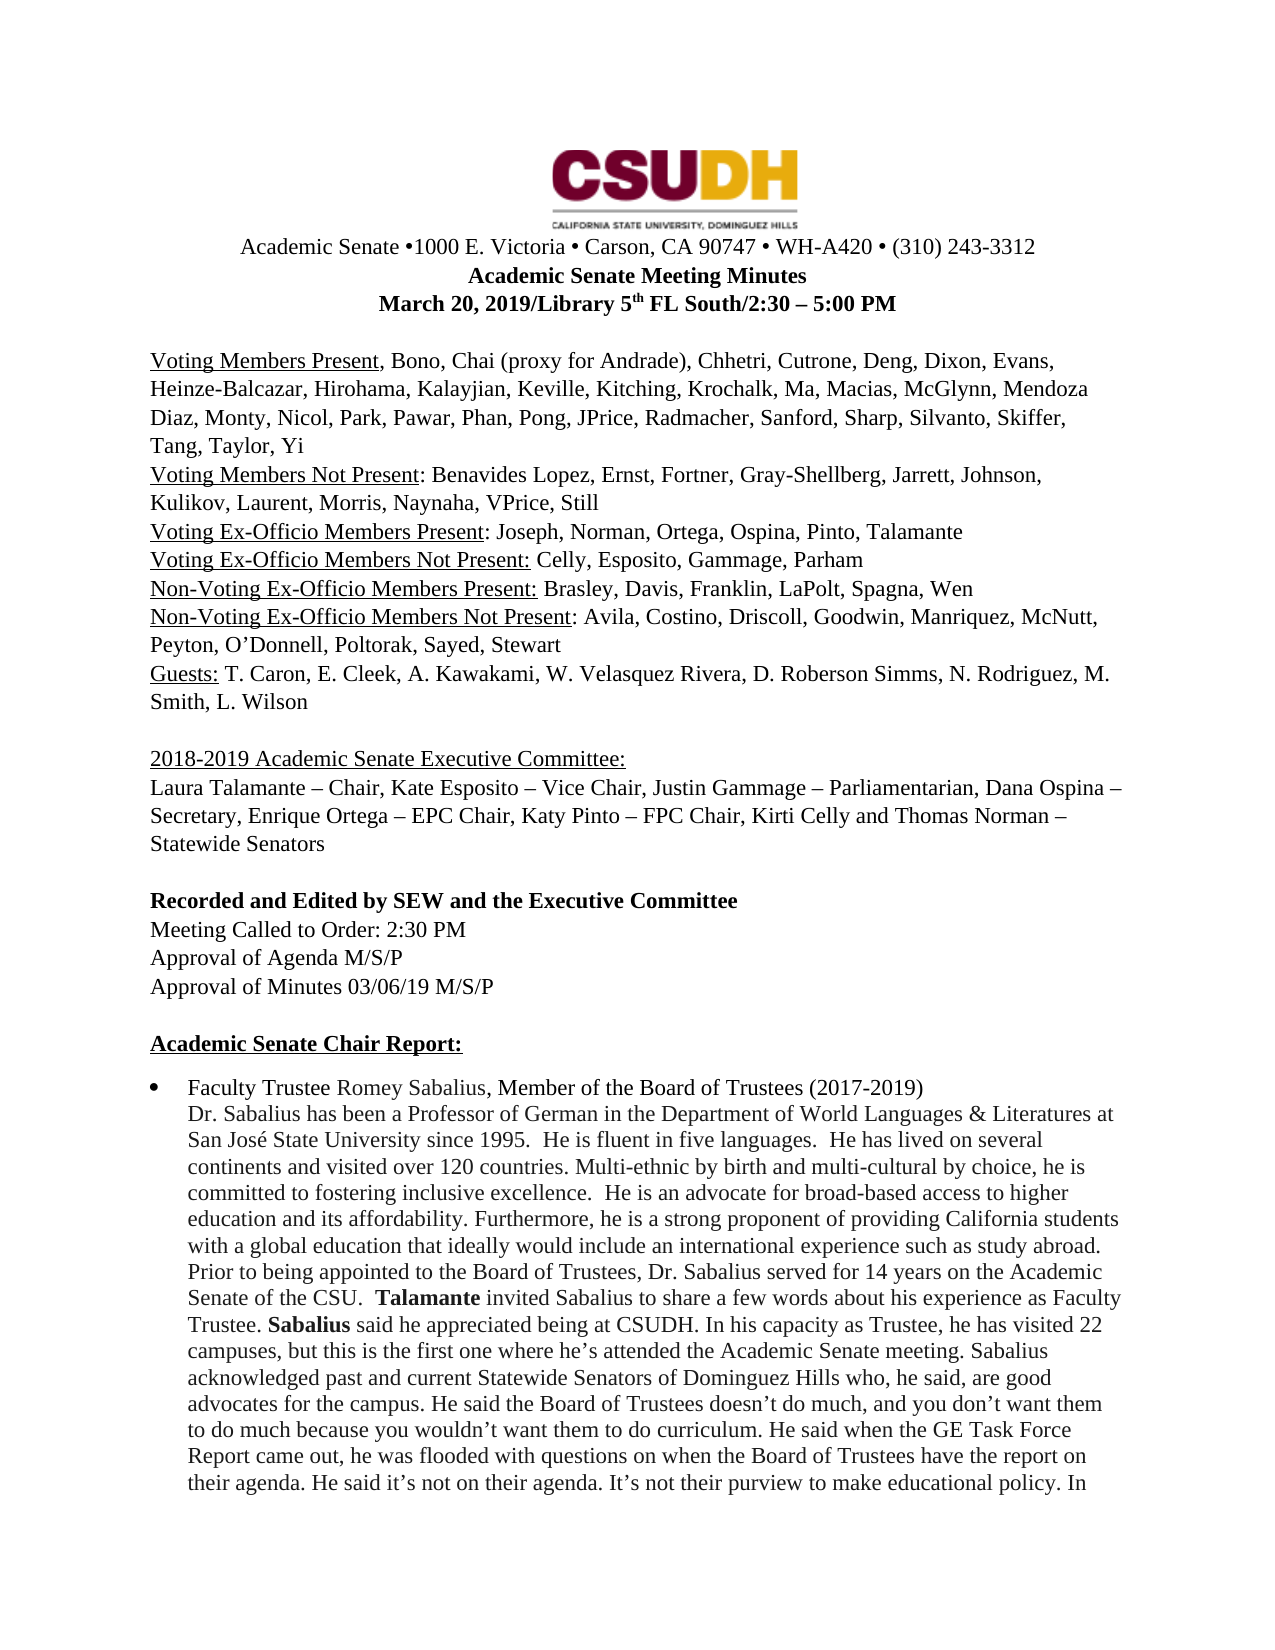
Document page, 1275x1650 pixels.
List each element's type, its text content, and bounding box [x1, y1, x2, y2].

text Academic Senate 1000 E. Victoria Carson, CA 90747 WH-A420 (310) 243-3312 [150, 233, 1125, 260]
text Voting Members Not Present: Benavides Lopez, Ernst, Fortner, Gray-Shellberg, Jarrett, Johnson, Kulikov, Laurent, Morris, Naynaha, VPrice, Still [150, 461, 1125, 516]
text Non-Voting Ex-Officio Members Present: Brasley, Davis, Franklin, LaPolt, Spagna, Wen [150, 574, 1125, 601]
text Recorded and Edited by SEW and the Executive Committee [150, 887, 1125, 914]
text Voting Ex-Officio Members Not Present: Celly, Esposito, Gammage, Parham [150, 546, 1125, 572]
text 2018-2019 Academic Senate Executive Committee: [150, 745, 1125, 772]
picture [552, 150, 798, 232]
text Voting Members Present, Bono, Chai (proxy for Andrade), Chhetri, Cutrone, Deng, Dixon, Evans, Heinze-Balcazar, Hirohama, Kalayjian, Keville, Kitching, Krochalk, Ma, Macias, McGlynn, Mendoza Diaz, Monty, Nicol, Park, Pawar, Phan, Pong, JPrice, Radmacher, Sanford, Sharp, Silvanto, Skiffer, Tang, Taylor, Yi [150, 347, 1125, 459]
text Academic Senate Chair Report: [150, 1029, 1125, 1056]
text Academic Senate Meeting Minutes [150, 262, 1125, 288]
text Non-Voting Ex-Officio Members Not Present: Avila, Costino, Driscoll, Goodwin, Manriquez, McNutt, Peyton, O’Donnell, Poltorak, Sayed, Stewart [150, 603, 1125, 658]
text Meeting Called to Order: 2:30 PM [150, 916, 1125, 942]
text March 20, 2019/Library 5th FL South/2:30 – 5:00 PM [150, 290, 1125, 317]
text Approval of Agenda M/S/P [150, 944, 1125, 971]
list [150, 1074, 1125, 1495]
text Guests: T. Caron, E. Cleek, A. Kawakami, W. Velasquez Rivera, D. Roberson Simms, N. Rodriguez, M. Smith, L. Wilson [150, 660, 1125, 715]
text Approval of Minutes 03/06/19 M/S/P [150, 973, 1125, 999]
text Voting Ex-Officio Members Present: Joseph, Norman, Ortega, Ospina, Pinto, Talamante [150, 518, 1125, 544]
text Laura Talamante – Chair, Kate Esposito – Vice Chair, Justin Gammage – Parliamentarian, Dana Ospina – Secretary, Enrique Ortega – EPC Chair, Katy Pinto – FPC Chair, Kirti Celly and Thomas Norman – Statewide Senators [150, 774, 1125, 857]
